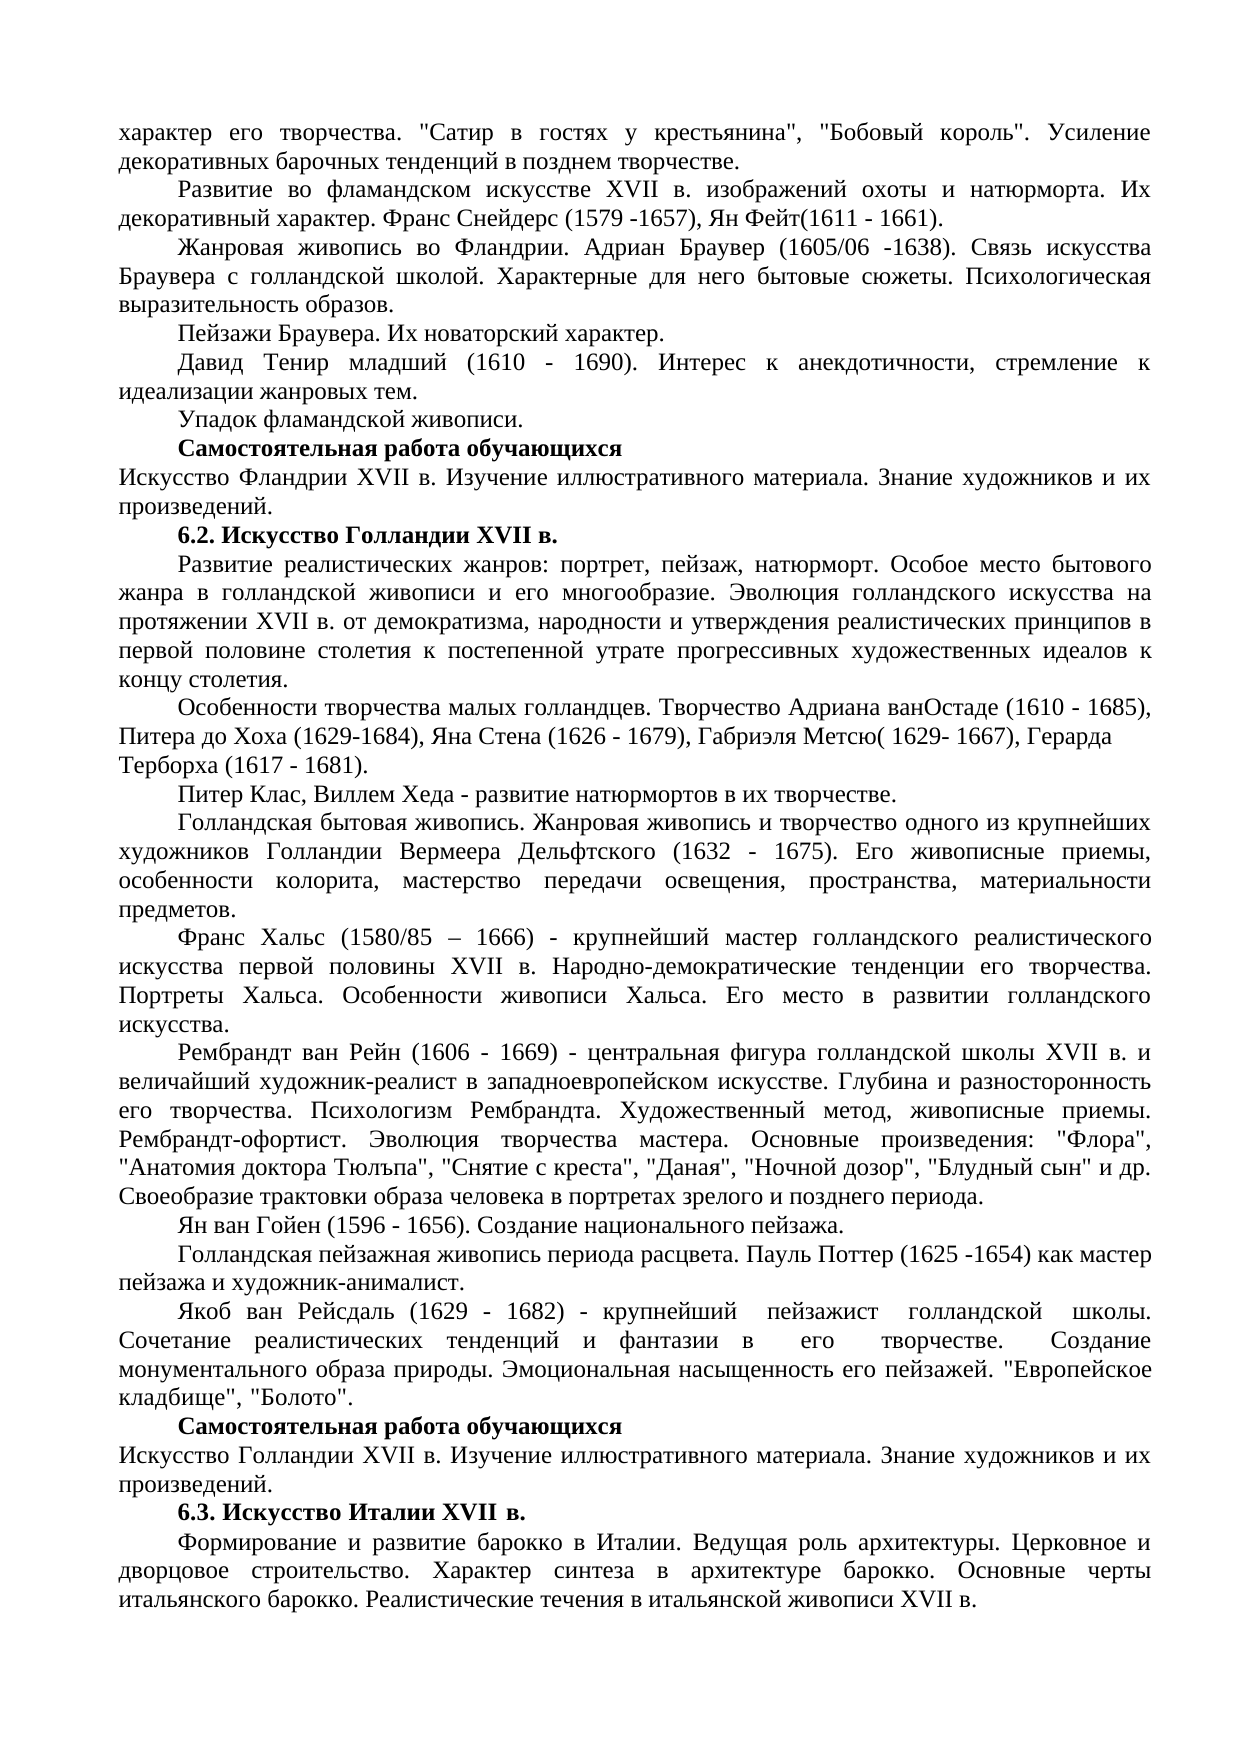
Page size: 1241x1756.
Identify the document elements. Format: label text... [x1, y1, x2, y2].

text Давид Тенир младший (1610 - 1690). Интерес к анекдотичности, стремление к идеализации жанровых тем. [118, 347, 1152, 404]
text характер его творчества. "Сатир в гостях у крестьянина", "Бобовый король". Усиление декоративных барочных тенденций в позднем творчестве. [118, 117, 1152, 174]
text Развитие во фламандском искусстве XVII в. изображений охоты и натюрморта. Их декоративный характер. Франс Снейдерс (1579 -1657), Ян Фейт(1611 - 1661). [118, 174, 1152, 232]
text Жанровая живопись во Фландрии. Адриан Браувер (1605/06 -1638). Связь искусства Браувера с голландской школой. Характерные для него бытовые сюжеты. Психологическая выразительность образов. [118, 232, 1152, 318]
text Пейзажи Браувера. Их новаторский характер. [177, 318, 1163, 347]
text Упадок фламандской живописи. [177, 404, 1163, 433]
text Искусство Голландии XVII в. Изучение иллюстративного материала. Знание художников и их произведений. [118, 1440, 1152, 1498]
text Франс Хальс (1580/85 – 1666) - крупнейший мастер голландского реалистического искусства первой половины XVII в. Народно-демократические тенденции его творчества. Портреты Хальса. Особенности живописи Хальса. Его место в развитии голландского искусства. [118, 922, 1152, 1037]
subtitle Самостоятельная работа обучающихся [177, 434, 1163, 462]
text Голландская бытовая живопись. Жанровая живопись и творчество одного из крупнейших художников Голландии Вермеера Дельфтского (1632 - 1675). Его живописные приемы, особенности колорита, мастерство передачи освещения, пространства, материальности предметов. [118, 807, 1152, 922]
subtitle Искусство Голландии XVII в. [177, 520, 1163, 549]
text Развитие реалистических жанров: портрет, пейзаж, натюрморт. Особое место бытового жанра в голландской живописи и его многообразие. Эволюция голландского искусства на протяжении XVII в. от демократизма, народности и утверждения реалистических принципов в первой половине столетия к постепенной утрате прогрессивных художественных идеалов к концу столетия. [118, 549, 1152, 692]
subtitle Искусство Италии XVII в. [177, 1498, 1163, 1527]
subtitle Самостоятельная работа обучающихся [177, 1412, 1163, 1440]
text Искусство Фландрии XVII в. Изучение иллюстративного материала. Знание художников и их произведений. [118, 462, 1152, 520]
text Ян ван Гойен (1596 - 1656). Создание национального пейзажа. [177, 1210, 1163, 1239]
text Особенности творчества малых голландцев. Творчество Адриана ванОстаде (1610 - 1685), Питера до Хоха (1629-1684), Яна Стена (1626 - 1679), Габриэля Метсю( 1629- 1667), Герарда [118, 692, 1152, 750]
text Формирование и развитие барокко в Италии. Ведущая роль архитектуры. Церковное и дворцовое строительство. Характер синтеза в архитектуре барокко. Основные черты итальянского барокко. Реалистические течения в итальянской живописи XVII в. [118, 1527, 1152, 1613]
text Голландская пейзажная живопись периода расцвета. Пауль Поттер (1625 -1654) как мастер пейзажа и художник-анималист. [118, 1239, 1152, 1296]
text Питер Клас, Виллем Хеда - развитие натюрмортов в их творчестве. [177, 779, 1163, 807]
text Терборха (1617 - 1681). [118, 750, 1163, 779]
text Рембрандт ван Рейн (1606 - 1669) - центральная фигура голландской школы XVII в. и величайший художник-реалист в западноевропейском искусстве. Глубина и разносторонность его творчества. Психологизм Рембрандта. Художественный метод, живописные приемы. Рембрандт-офортист. Эволюция творчества мастера. Основные произведения: "Флора", "Анатомия доктора Тюлъпа", "Снятие с креста", "Даная", "Ночной дозор", "Блудный сын" и др. Своеобразие трактовки образа человека в портретах зрелого и позднего периода. [118, 1037, 1152, 1210]
text Якоб ван Рейсдаль (1629 - 1682) - крупнейший пейзажист голландской школы. Сочетание реалистических тенденций и фантазии в его творчестве. Создание монументального образа природы. Эмоциональная насыщенность его пейзажей. "Европейское кладбище", "Болото". [118, 1296, 1152, 1411]
